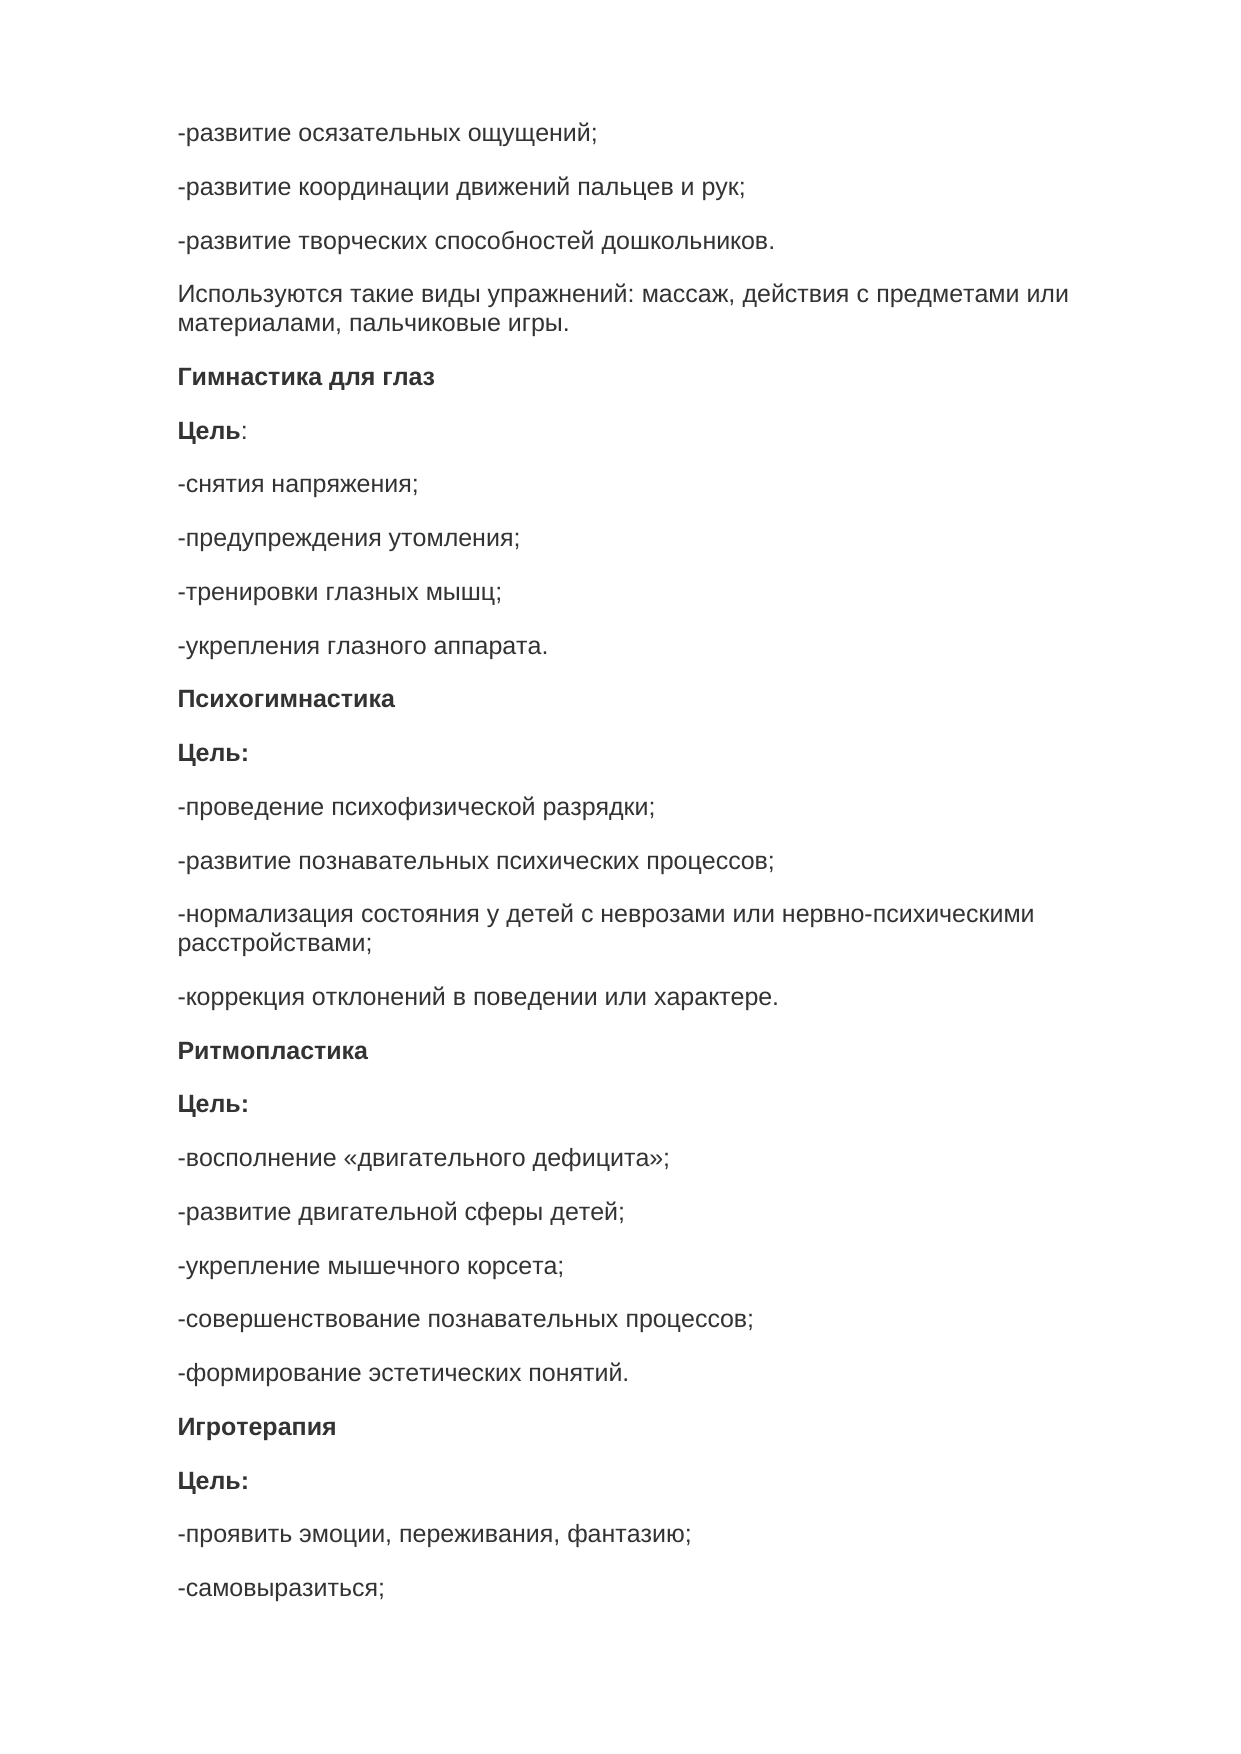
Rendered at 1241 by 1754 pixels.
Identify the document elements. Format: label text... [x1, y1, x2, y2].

text Цель: [177, 416, 1152, 444]
text -восполнение «двигательного дефицита»; [177, 1143, 1152, 1172]
text Игротерапия [177, 1412, 1152, 1441]
text -тренировки глазных мышц; [177, 577, 1152, 606]
text -предупреждения утомления; [177, 523, 1152, 552]
text Ритмопластика [177, 1036, 1152, 1064]
text -снятия напряжения; [177, 469, 1152, 498]
text -проявить эмоции, переживания, фантазию; [177, 1519, 1152, 1548]
text -развитие координации движений пальцев и рук; [177, 172, 1152, 201]
text Цель: [177, 738, 1152, 767]
text -проведение психофизической разрядки; [177, 792, 1152, 821]
text Используются такие виды упражнений: массаж, действия с предметами или материалами, пальчиковые игры. [177, 279, 1152, 337]
text -формирование эстетических понятий. [177, 1358, 1152, 1387]
text Психогимнастика [177, 684, 1152, 713]
text -самовыразиться; [177, 1573, 1152, 1602]
text Цель: [177, 1089, 1152, 1118]
text -развитие познавательных психических процессов; [177, 846, 1152, 874]
text -развитие двигательной сферы детей; [177, 1197, 1152, 1226]
text -коррекция отклонений в поведении или характере. [177, 982, 1152, 1011]
text -укрепления глазного аппарата. [177, 631, 1152, 659]
text -нормализация состояния у детей с неврозами или нервно-психическими расстройствами; [177, 899, 1152, 957]
text -совершенствование познавательных процессов; [177, 1304, 1152, 1333]
text -развитие творческих способностей дошкольников. [177, 226, 1152, 254]
text -укрепление мышечного корсета; [177, 1251, 1152, 1279]
text Гимнастика для глаз [177, 362, 1152, 391]
text -развитие осязательных ощущений; [177, 118, 1152, 147]
text Цель: [177, 1466, 1152, 1494]
